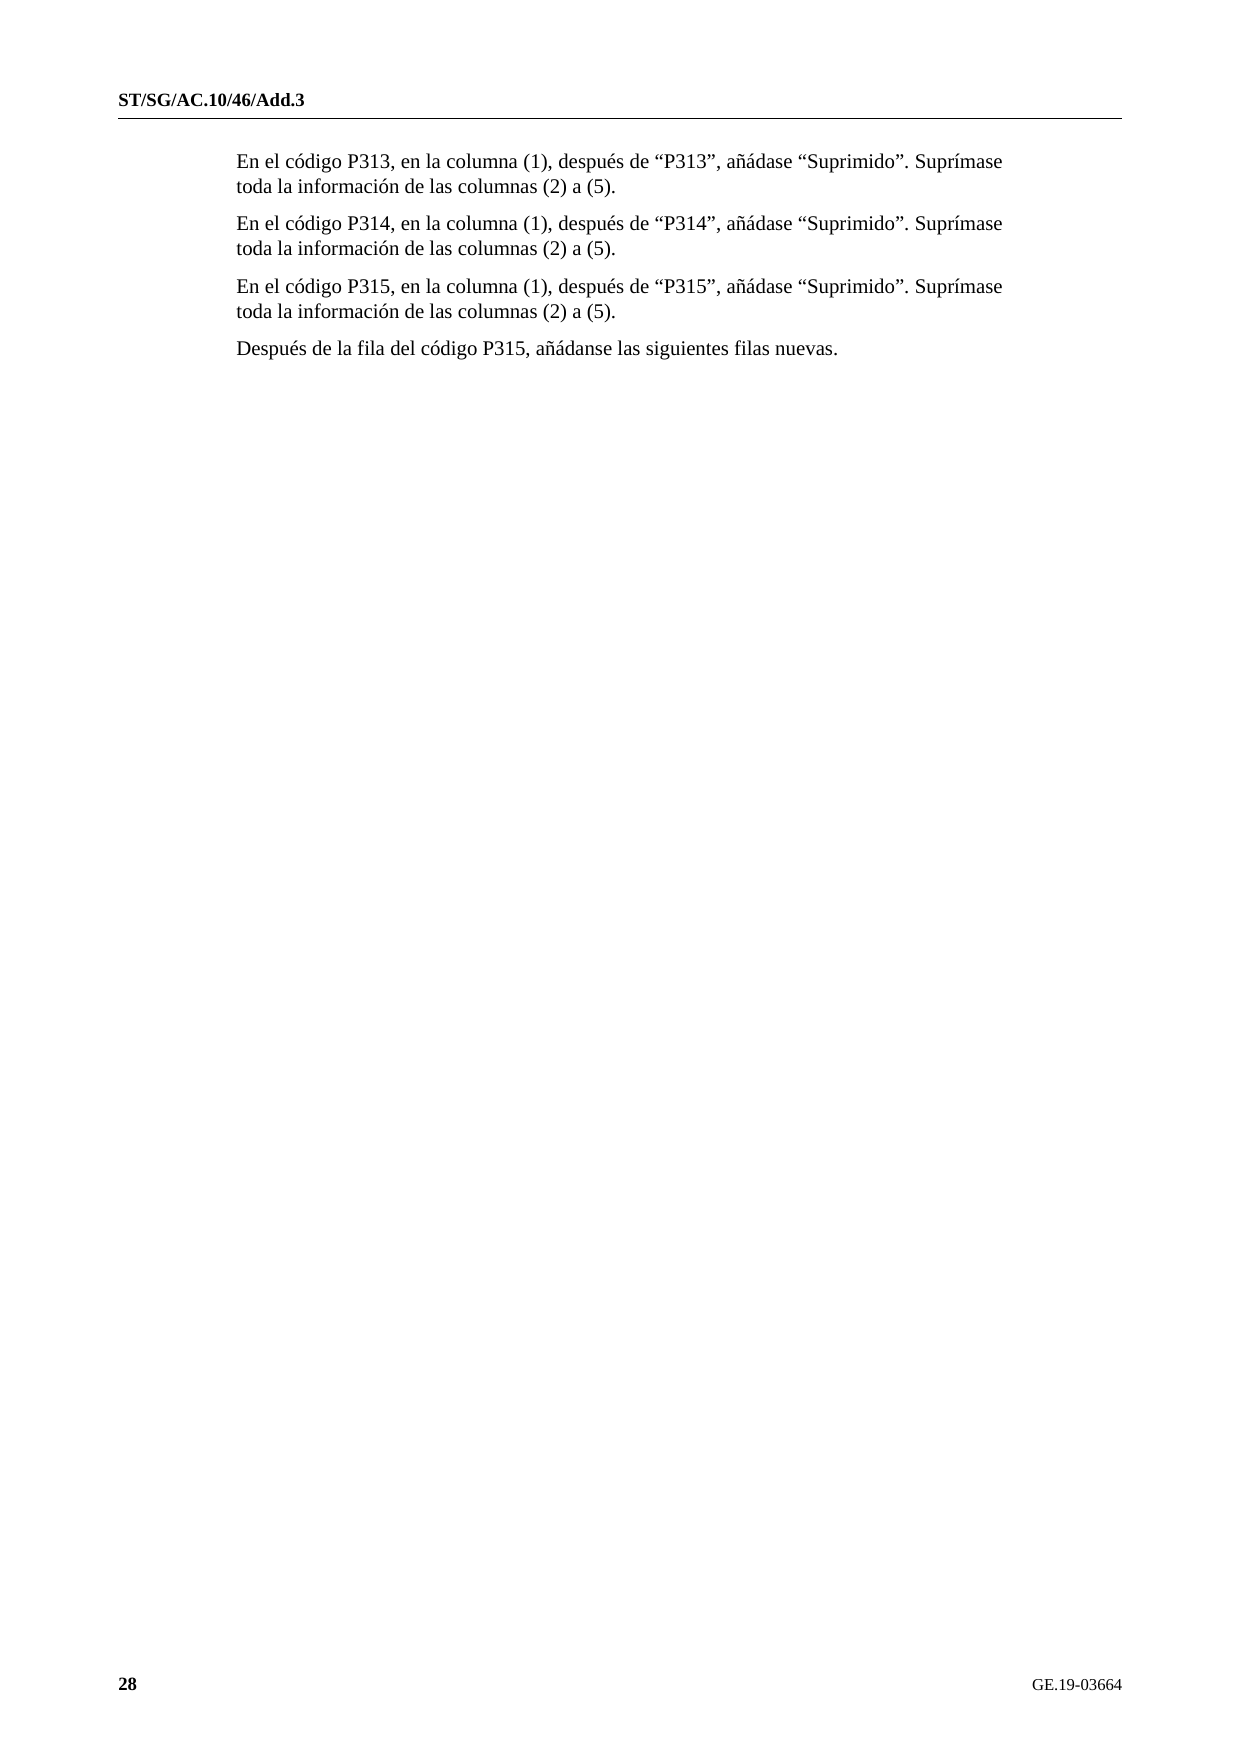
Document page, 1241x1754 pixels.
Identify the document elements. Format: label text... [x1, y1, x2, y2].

text En el código P313, en la columna (1), después de “P313”, añádase “Suprimido”. Suprímase toda la información de las columnas (2) a (5). [236, 148, 1004, 198]
text En el código P315, en la columna (1), después de “P315”, añádase “Suprimido”. Suprímase toda la información de las columnas (2) a (5). [236, 273, 1004, 323]
text En el código P314, en la columna (1), después de “P314”, añádase “Suprimido”. Suprímase toda la información de las columnas (2) a (5). [236, 210, 1004, 260]
text Después de la fila del código P315, añádanse las siguientes filas nuevas. [236, 335, 1004, 360]
